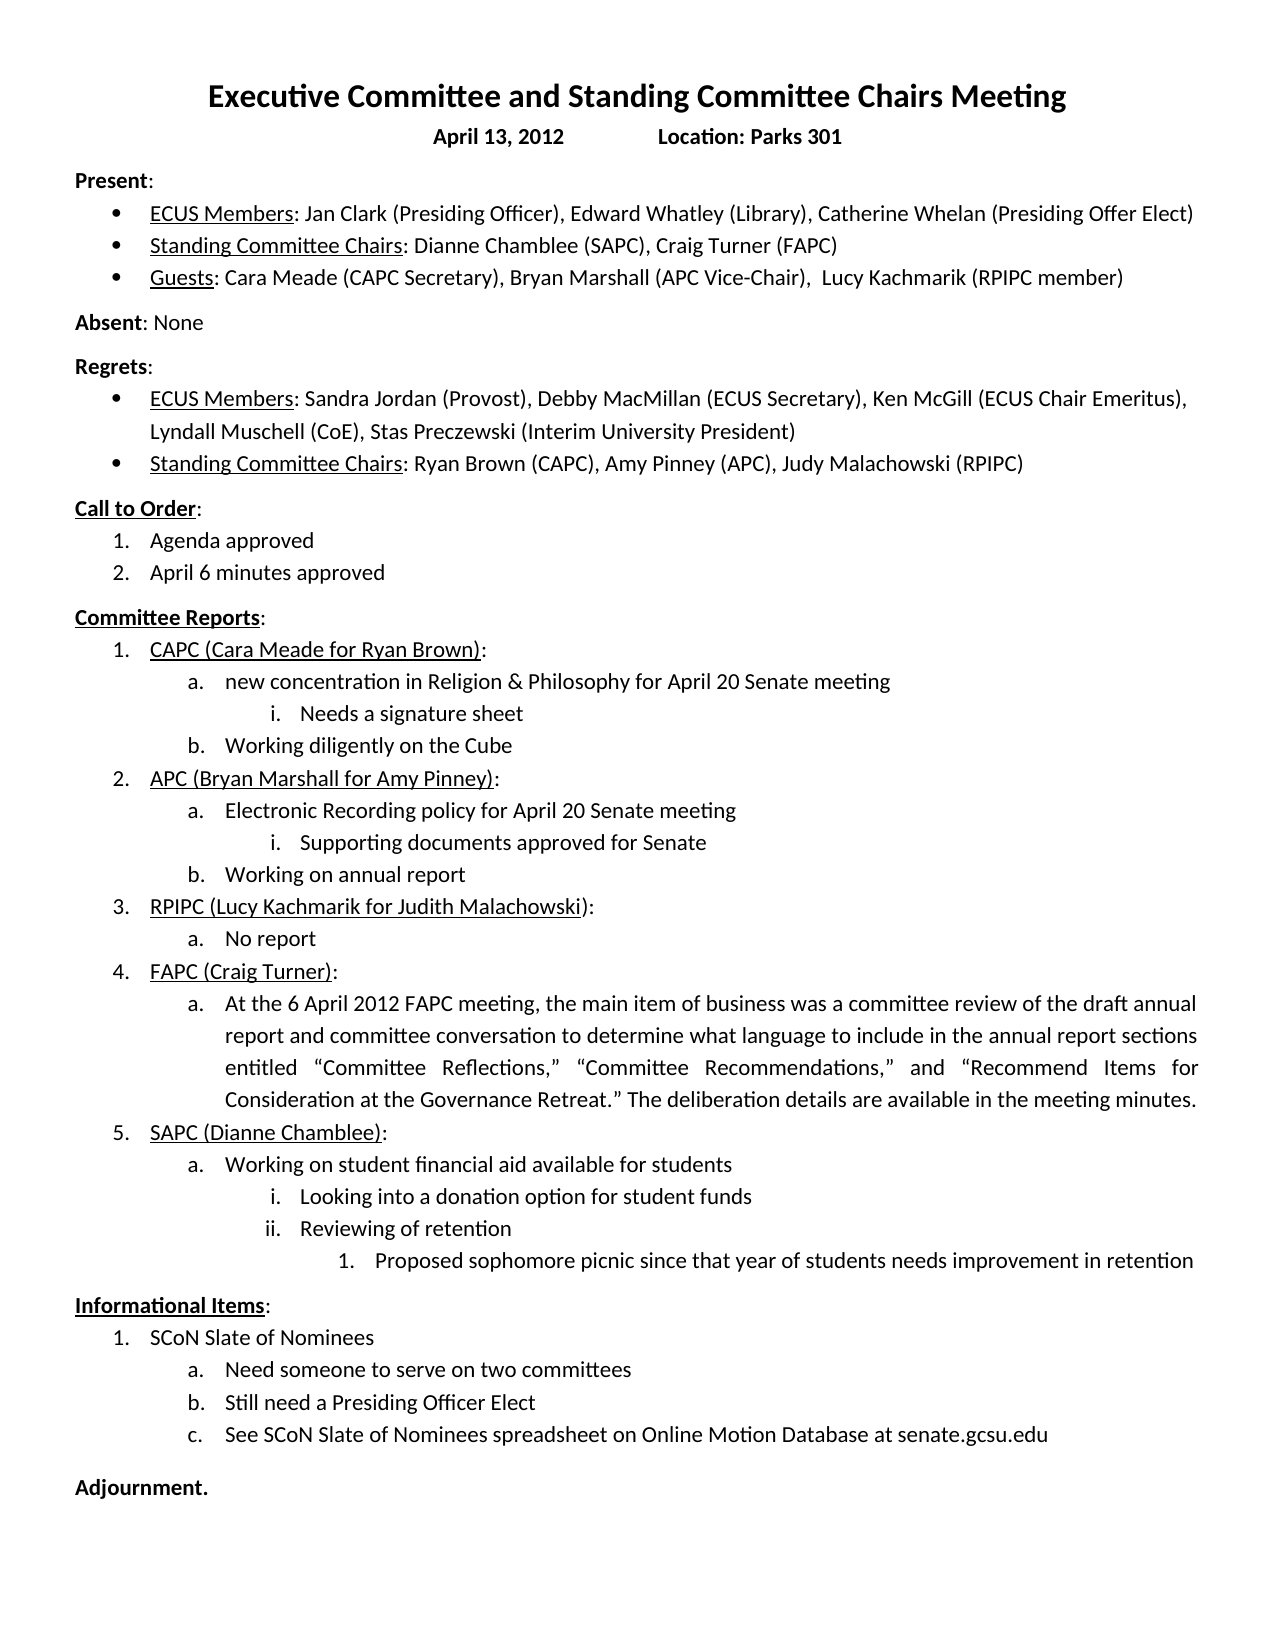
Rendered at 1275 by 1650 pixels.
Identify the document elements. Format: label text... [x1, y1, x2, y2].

list Standing Committee Chairs: Dianne Chamblee (SAPC), Craig Turner (FAPC) [112, 231, 1200, 259]
text Regrets: [75, 352, 1200, 380]
list FAPC (Craig Turner): [112, 957, 1200, 985]
list No report [187, 924, 1200, 953]
text Present: [75, 166, 1200, 194]
list Proposed sophomore picnic since that year of students needs improvement in retention [337, 1246, 1200, 1274]
list Working on student financial aid available for students [187, 1150, 1200, 1178]
text Call to Order: [75, 494, 1200, 522]
text April 13, 2012 Location: Parks 301 [75, 122, 1200, 150]
list new concentration in Religion & Philosophy for April 20 Senate meeting [187, 667, 1200, 695]
list Guests: Cara Meade (CAPC Secretary), Bryan Marshall (APC Vice-Chair), Lucy Kachmarik (RPIPC member) [112, 263, 1200, 291]
list APC (Bryan Marshall for Amy Pinney): [112, 764, 1200, 792]
list Electronic Recording policy for April 20 Senate meeting [187, 796, 1200, 824]
text Adjournment. [75, 1473, 1200, 1501]
list ECUS Members: Sandra Jordan (Provost), Debby MacMillan (ECUS Secretary), Ken McGill (ECUS Chair Emeritus), Lyndall Muschell (CoE), Stas Preczewski (Interim University President) [112, 384, 1200, 445]
text Informational Items: [75, 1291, 1200, 1319]
list Supporting documents approved for Senate [281, 828, 1200, 856]
list SCoN Slate of Nominees [112, 1323, 1200, 1351]
list Need someone to serve on two committees [187, 1356, 1200, 1383]
list Reviewing of retention [281, 1214, 1200, 1242]
list CAPC (Cara Meade for Ryan Brown): [112, 635, 1200, 663]
list Still need a Presiding Officer Elect [187, 1388, 1200, 1416]
list Looking into a donation option for student funds [281, 1182, 1200, 1210]
text Executive Committee and Standing Committee Chairs Meeting [75, 75, 1200, 116]
list Agenda approved [112, 526, 1200, 554]
list SAPC (Dianne Chamblee): [112, 1118, 1200, 1146]
list ECUS Members: Jan Clark (Presiding Officer), Edward Whatley (Library), Catherine Whelan (Presiding Offer Elect) [112, 199, 1200, 227]
text Committee Reports: [75, 603, 1200, 631]
list Standing Committee Chairs: Ryan Brown (CAPC), Amy Pinney (APC), Judy Malachowski (RPIPC) [112, 449, 1200, 477]
list At the 6 April 2012 FAPC meeting, the main item of business was a committee review of the draft annual report and committee conversation to determine what language to include in the annual report sections entitled “Committee Reflections,” “Committee Recommendations,” and “Recommend Items for Consideration at the Governance Retreat.” The deliberation details are available in the meeting minutes. [187, 989, 1200, 1113]
list Working on annual report [187, 860, 1200, 888]
list April 6 minutes approved [112, 558, 1200, 586]
list Working diligently on the Cube [187, 731, 1200, 759]
list See SCoN Slate of Nominees spreadsheet on Online Motion Database at senate.gcsu.edu [187, 1420, 1200, 1448]
text Absent: None [75, 308, 1200, 336]
list Needs a signature sheet [281, 699, 1200, 727]
list RPIPC (Lucy Kachmarik for Judith Malachowski): [112, 892, 1200, 920]
